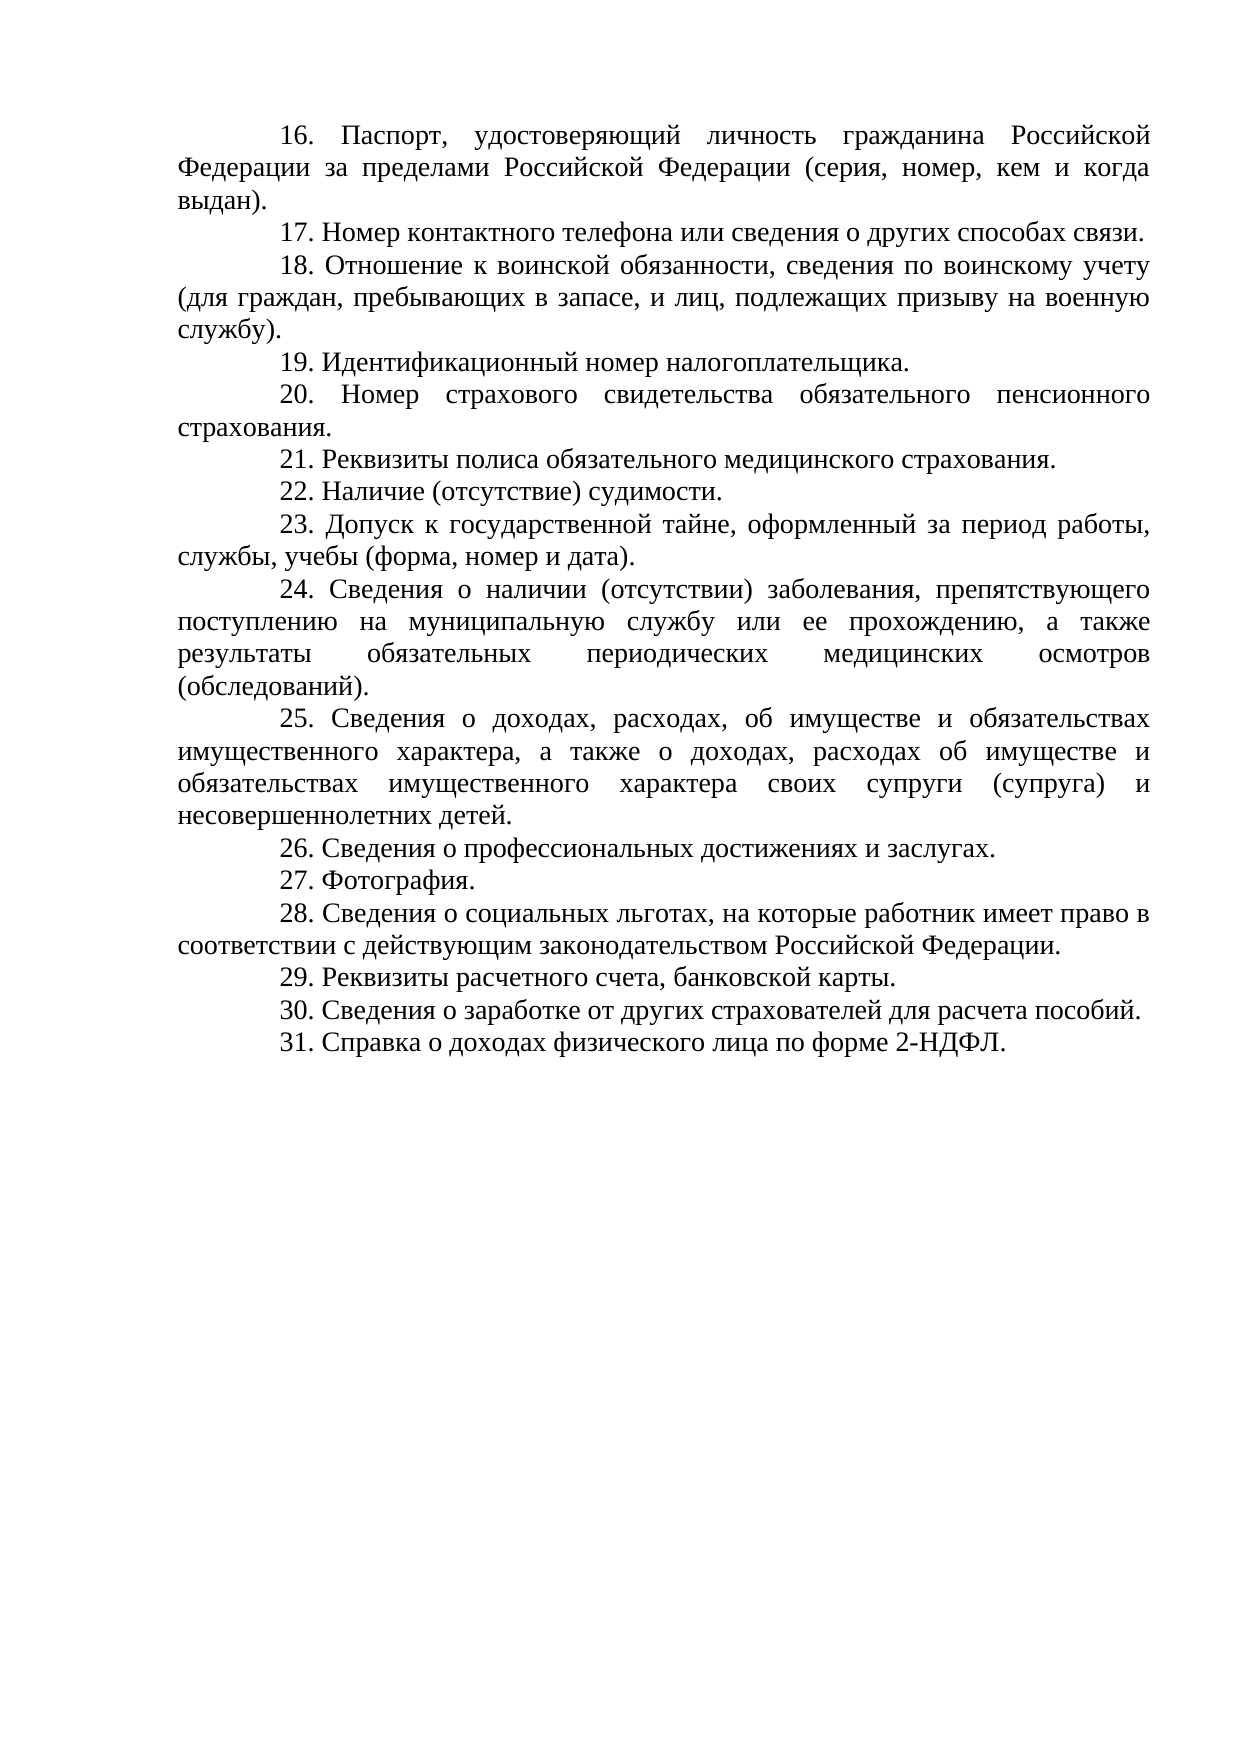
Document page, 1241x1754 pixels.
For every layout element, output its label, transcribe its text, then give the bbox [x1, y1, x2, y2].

text 17. Номер контактного телефона или сведения о других способах связи. [177, 215, 1152, 248]
text 23. Допуск к государственной тайне, оформленный за период работы, службы, учебы (форма, номер и дата). [177, 507, 1152, 572]
text 25. Сведения о доходах, расходах, об имуществе и обязательствах имущественного характера, а также о доходах, расходах об имуществе и обязательствах имущественного характера своих супруги (супруга) и несовершеннолетних детей. [177, 701, 1152, 831]
text 26. Сведения о профессиональных достижениях и заслугах. [177, 831, 1152, 863]
text 29. Реквизиты расчетного счета, банковской карты. [177, 960, 1152, 993]
text 28. Сведения о социальных льготах, на которые работник имеет право в соответствии с действующим законодательством Российской Федерации. [177, 896, 1152, 960]
text 19. Идентификационный номер налогоплательщика. [177, 345, 1152, 377]
text 24. Сведения о наличии (отсутствии) заболевания, препятствующего поступлению на муниципальную службу или ее прохождению, а также результаты обязательных периодических медицинских осмотров (обследований). [177, 572, 1152, 701]
text 18. Отношение к воинской обязанности, сведения по воинскому учету (для граждан, пребывающих в запасе, и лиц, подлежащих призыву на военную службу). [177, 248, 1152, 345]
text 30. Сведения о заработке от других страхователей для расчета пособий. [177, 993, 1152, 1025]
text 16. Паспорт, удостоверяющий личность гражданина Российской Федерации за пределами Российской Федерации (серия, номер, кем и когда выдан). [177, 118, 1152, 215]
text 22. Наличие (отсутствие) судимости. [177, 474, 1152, 507]
text 21. Реквизиты полиса обязательного медицинского страхования. [177, 442, 1152, 474]
text 27. Фотография. [177, 863, 1152, 896]
text 31. Справка о доходах физического лица по форме 2-НДФЛ. [177, 1025, 1152, 1058]
text 20. Номер страхового свидетельства обязательного пенсионного страхования. [177, 377, 1152, 442]
